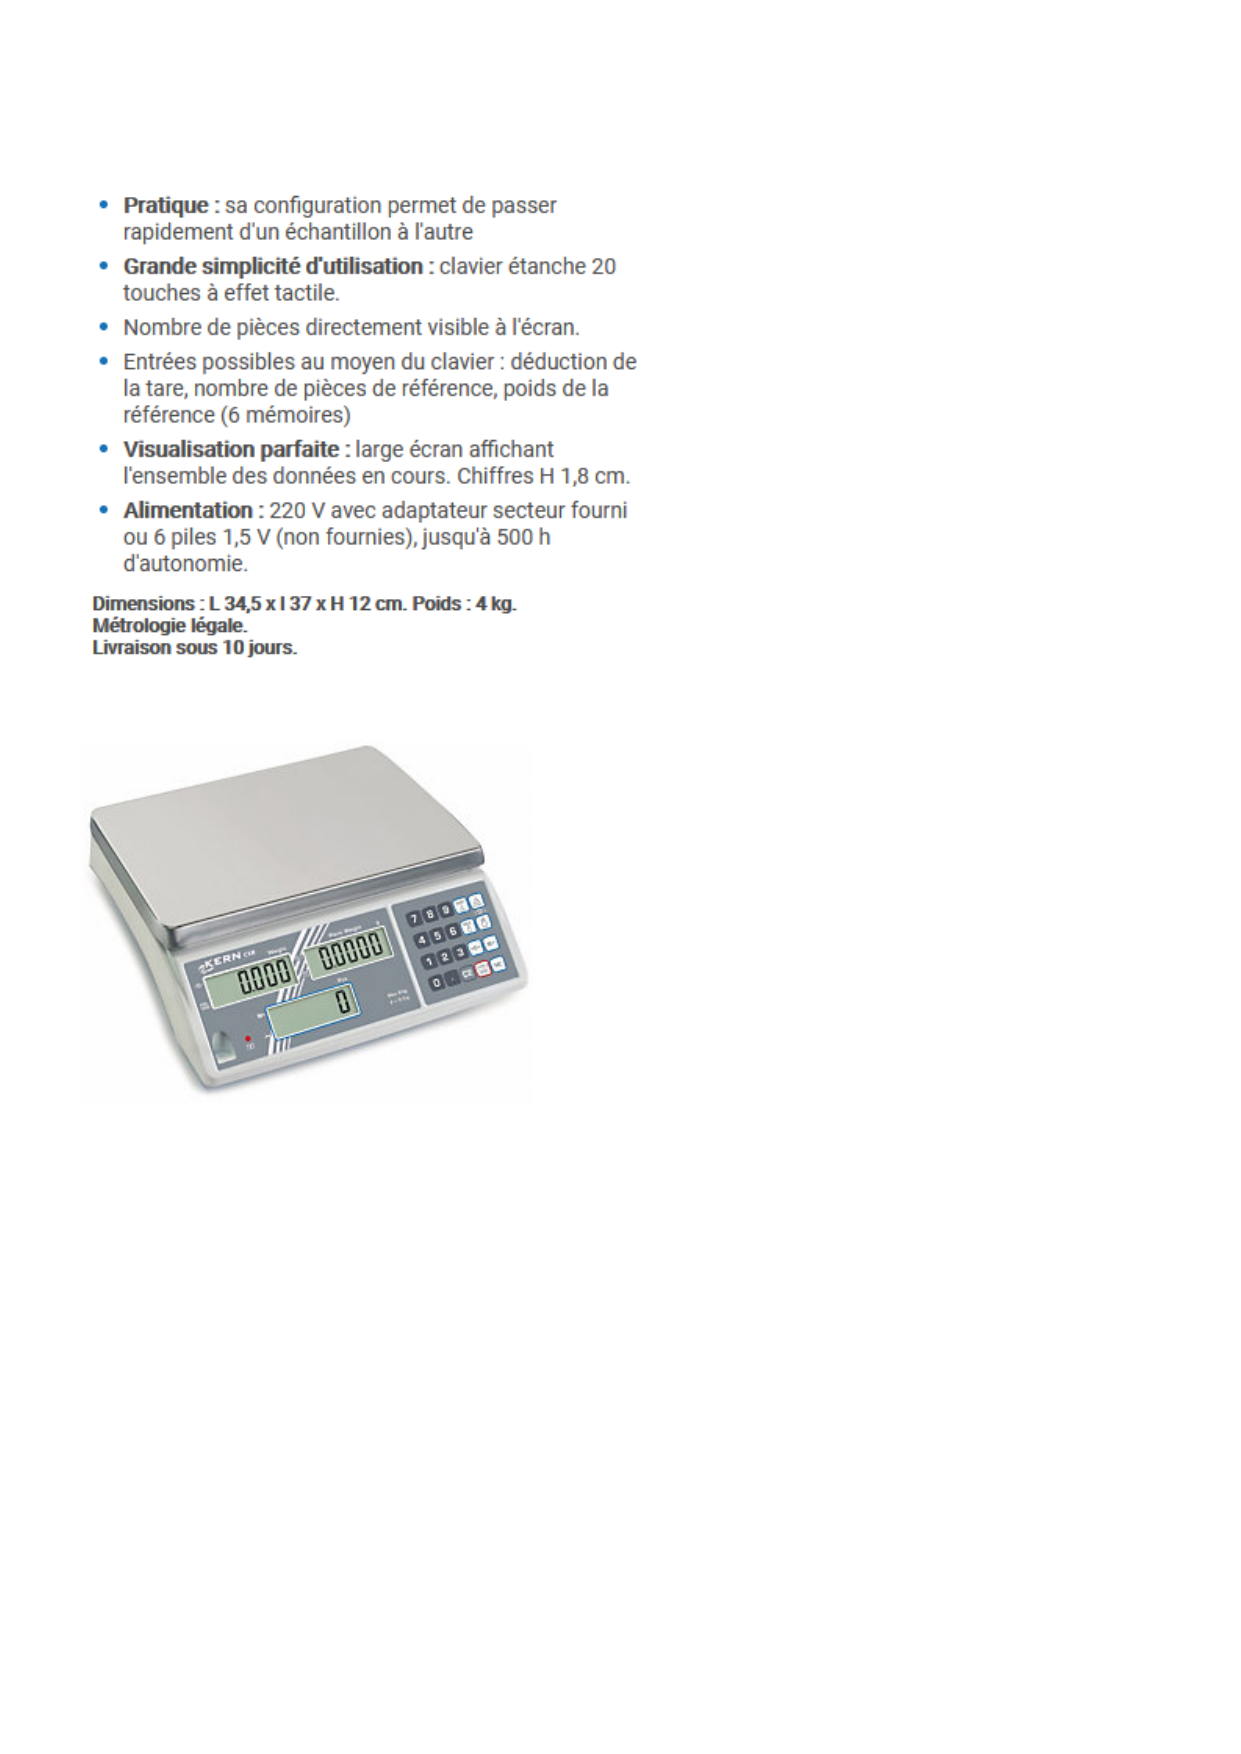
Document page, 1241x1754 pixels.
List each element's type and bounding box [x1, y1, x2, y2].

picture [75, 699, 552, 1120]
picture [75, 171, 657, 681]
